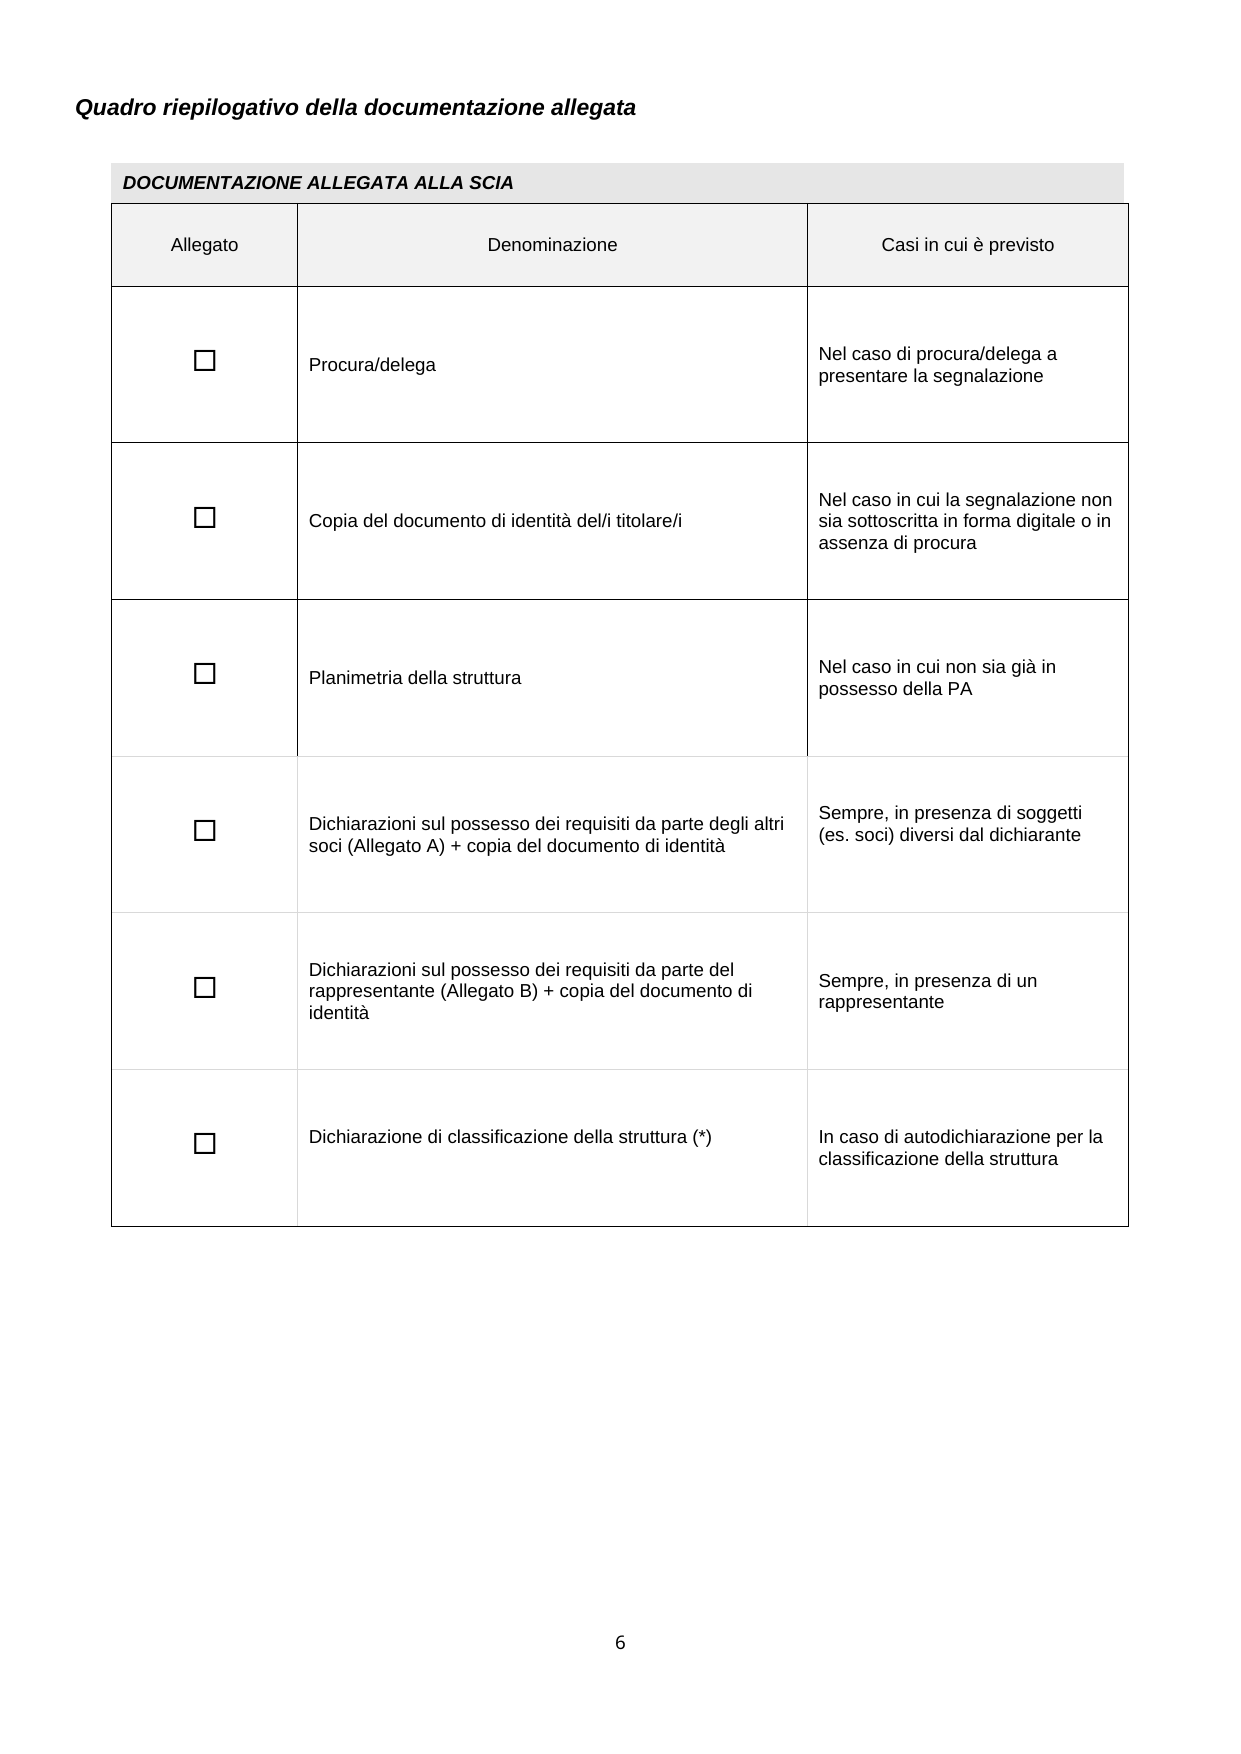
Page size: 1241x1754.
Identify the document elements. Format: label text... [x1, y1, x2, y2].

table_cell Sempre, in presenza di un rappresentante [808, 913, 1128, 1069]
table_cell Nel caso in cui la segnalazione non sia sottoscritta in forma digitale o in assenza di procura [808, 443, 1128, 599]
table_cell Nel caso di procura/delega a presentare la segnalazione [808, 287, 1128, 442]
table_cell Denominazione [298, 204, 807, 286]
table_cell Allegato [112, 204, 297, 286]
table_header DOCUMENTAZIONE ALLEGATA ALLA SCIA [111, 163, 1124, 203]
table_cell Nel caso in cui non sia già in possesso della PA [808, 600, 1128, 756]
table_cell [112, 443, 297, 599]
table_cell Copia del documento di identità del/i titolare/i [298, 443, 807, 599]
table_cell [112, 287, 297, 442]
table_cell Planimetria della struttura [298, 600, 807, 756]
table_cell Sempre, in presenza di soggetti (es. soci) diversi dal dichiarante [808, 757, 1128, 912]
table_cell Procura/delega [298, 287, 807, 442]
table_cell [112, 913, 297, 1069]
table_cell In caso di autodichiarazione per la classificazione della struttura [808, 1070, 1128, 1226]
table_cell Dichiarazioni sul possesso dei requisiti da parte degli altri soci (Allegato A) + copia del documento di identità [298, 757, 807, 912]
table_cell [112, 757, 297, 912]
table_cell [112, 600, 297, 756]
text Quadro riepilogativo della documentazione allegata [75, 94, 1165, 120]
table_cell [112, 1070, 297, 1226]
table_cell Casi in cui è previsto [808, 204, 1128, 286]
table_cell Dichiarazione di classificazione della struttura (*) [298, 1070, 807, 1226]
table_cell Dichiarazioni sul possesso dei requisiti da parte del rappresentante (Allegato B) + copia del documento di identità [298, 913, 807, 1069]
